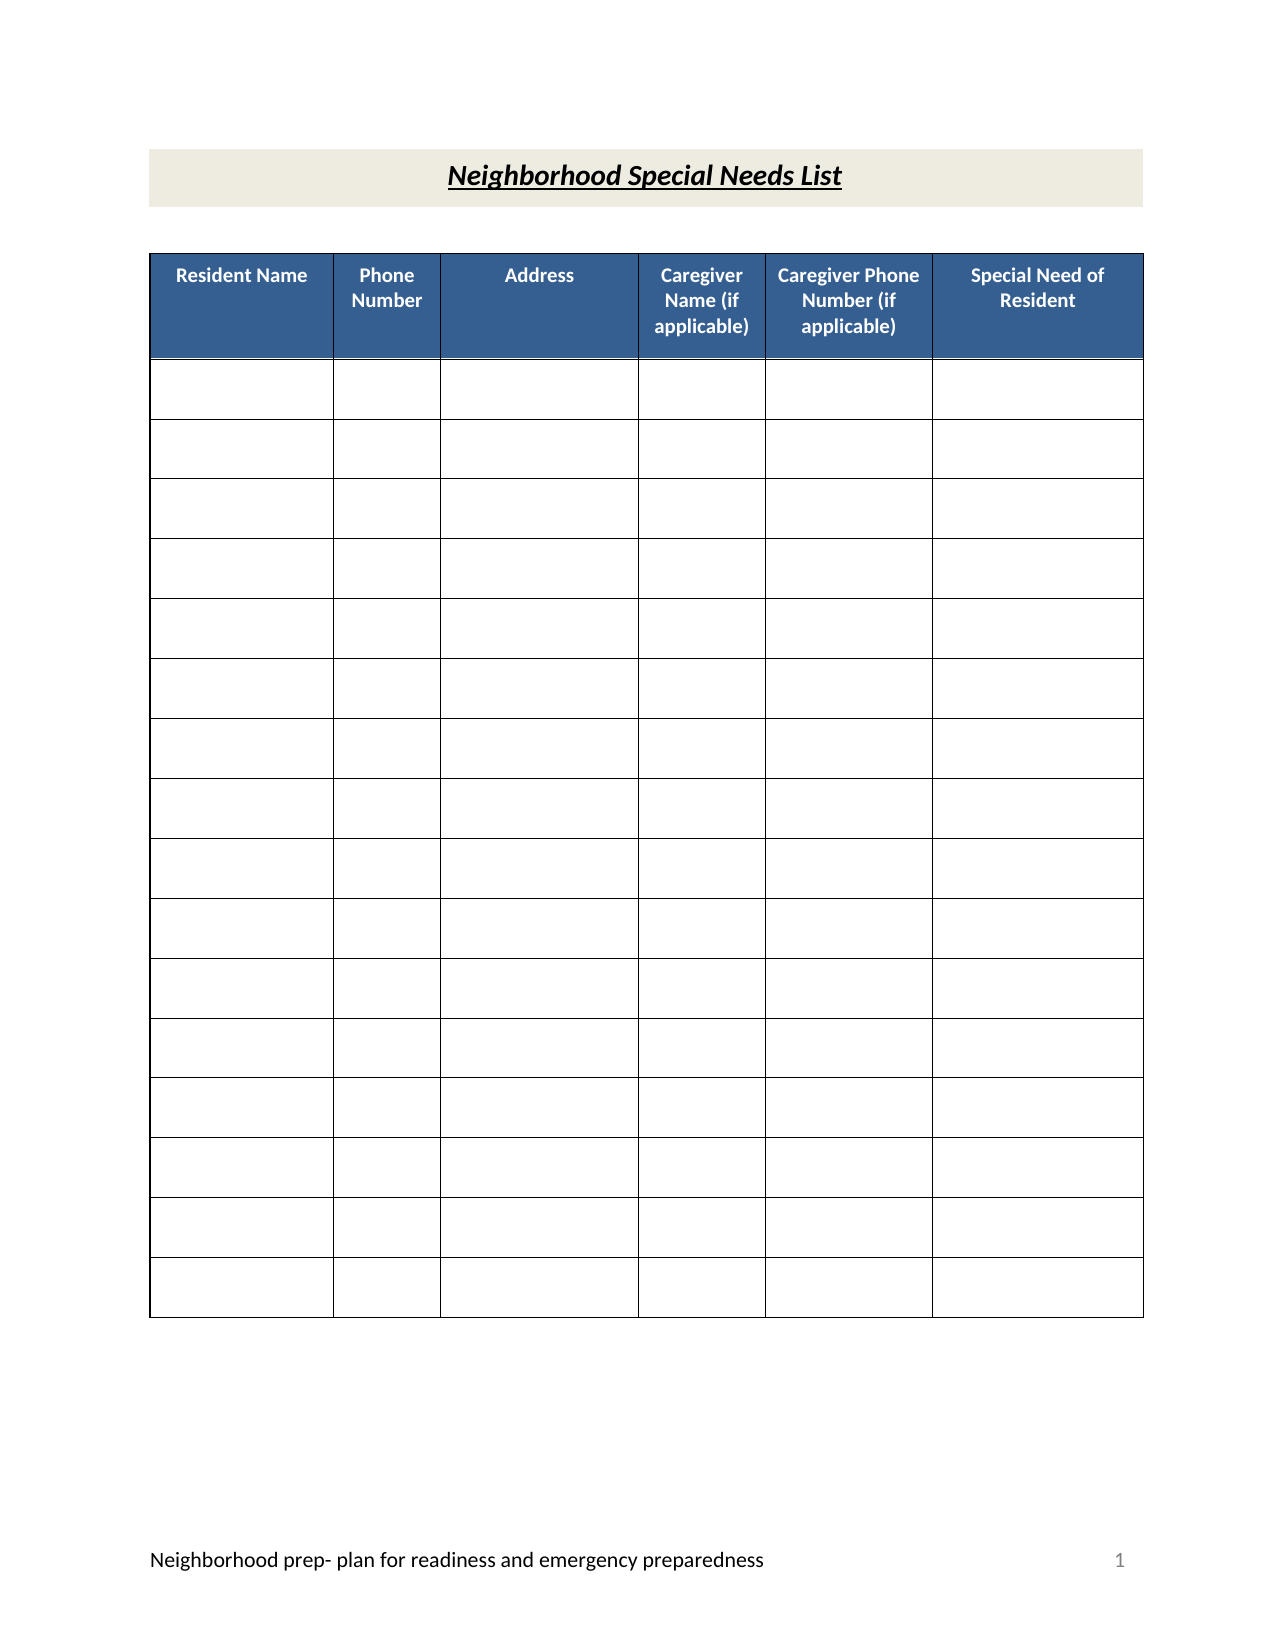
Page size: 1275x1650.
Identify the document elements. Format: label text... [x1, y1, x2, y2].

table_cell [151, 719, 333, 778]
table_cell [151, 659, 333, 718]
table_cell [766, 479, 932, 538]
table_cell [933, 839, 1143, 898]
table_cell [766, 659, 932, 718]
table_header Caregiver Phone Number (if applicable) [766, 254, 932, 358]
table_cell [334, 719, 440, 778]
table_cell [766, 1258, 932, 1317]
table_cell [933, 899, 1143, 957]
table_cell [766, 360, 932, 418]
table_cell [639, 719, 765, 778]
table_cell [639, 1198, 765, 1257]
table_cell [334, 1019, 440, 1077]
table_cell [334, 420, 440, 478]
table_cell [441, 779, 638, 838]
table_cell [933, 1019, 1143, 1077]
table_cell [441, 539, 638, 598]
table_cell [441, 599, 638, 658]
table_cell [334, 899, 440, 957]
table_cell [933, 479, 1143, 538]
table_cell [933, 719, 1143, 778]
table_cell [933, 1078, 1143, 1137]
table_cell [151, 779, 333, 838]
table_cell [441, 420, 638, 478]
table_cell [639, 420, 765, 478]
table_cell [766, 719, 932, 778]
table_cell [441, 1078, 638, 1137]
table_cell [151, 1198, 333, 1257]
table_cell [639, 659, 765, 718]
table_cell [933, 1258, 1143, 1317]
table_cell [933, 360, 1143, 418]
table_cell [766, 1078, 932, 1137]
table_cell [766, 779, 932, 838]
table_cell [766, 1019, 932, 1077]
table_cell [766, 420, 932, 478]
table_cell [151, 1138, 333, 1197]
table_cell [334, 539, 440, 598]
table_cell [334, 1258, 440, 1317]
table_cell [639, 539, 765, 598]
table_cell [441, 1019, 638, 1077]
table_cell [441, 1258, 638, 1317]
table_cell [766, 839, 932, 898]
table_cell [639, 1258, 765, 1317]
table_cell [766, 599, 932, 658]
table_cell [441, 959, 638, 1017]
table_cell [334, 1198, 440, 1257]
table_cell [766, 959, 932, 1017]
table_cell [334, 839, 440, 898]
table_cell [933, 659, 1143, 718]
table_cell [334, 1078, 440, 1137]
table_cell [334, 360, 440, 418]
table_cell [766, 899, 932, 957]
table_cell [933, 779, 1143, 838]
table_cell [441, 899, 638, 957]
table_cell [933, 959, 1143, 1017]
table_cell [441, 719, 638, 778]
table_cell [639, 959, 765, 1017]
table_cell [151, 1078, 333, 1137]
table_header Phone Number [334, 254, 440, 358]
table_cell [639, 1078, 765, 1137]
table_cell [933, 420, 1143, 478]
table_cell [441, 659, 638, 718]
table_cell [639, 1019, 765, 1077]
table_cell [151, 539, 333, 598]
table_cell [334, 599, 440, 658]
table_cell [933, 1138, 1143, 1197]
table_cell [151, 899, 333, 957]
table_cell [639, 479, 765, 538]
table_cell [151, 959, 333, 1017]
table_cell [639, 599, 765, 658]
table_cell [151, 479, 333, 538]
table_header Resident Name [151, 254, 333, 358]
table_cell [334, 959, 440, 1017]
table_cell [933, 539, 1143, 598]
table_cell [151, 839, 333, 898]
table_cell [151, 360, 333, 418]
table_header Caregiver Name (if applicable) [639, 254, 765, 358]
table_cell [334, 1138, 440, 1197]
table_cell [151, 420, 333, 478]
table_cell [639, 839, 765, 898]
table_cell [766, 1138, 932, 1197]
table_cell [933, 599, 1143, 658]
table_cell [334, 779, 440, 838]
table_cell [334, 659, 440, 718]
table_cell [334, 479, 440, 538]
table_cell [639, 899, 765, 957]
table_cell [151, 1258, 333, 1317]
table_cell [151, 1019, 333, 1077]
table_cell [639, 360, 765, 418]
table_cell [766, 539, 932, 598]
table_cell [441, 1198, 638, 1257]
table_cell [766, 1198, 932, 1257]
table_cell [933, 1198, 1143, 1257]
table_cell [441, 839, 638, 898]
table_cell [151, 599, 333, 658]
table_cell [441, 360, 638, 418]
table_cell [441, 479, 638, 538]
table_cell [441, 1138, 638, 1197]
table_header Address [441, 254, 638, 358]
table_header Special Need of Resident [933, 254, 1143, 358]
table_cell [639, 1138, 765, 1197]
table_cell [639, 779, 765, 838]
